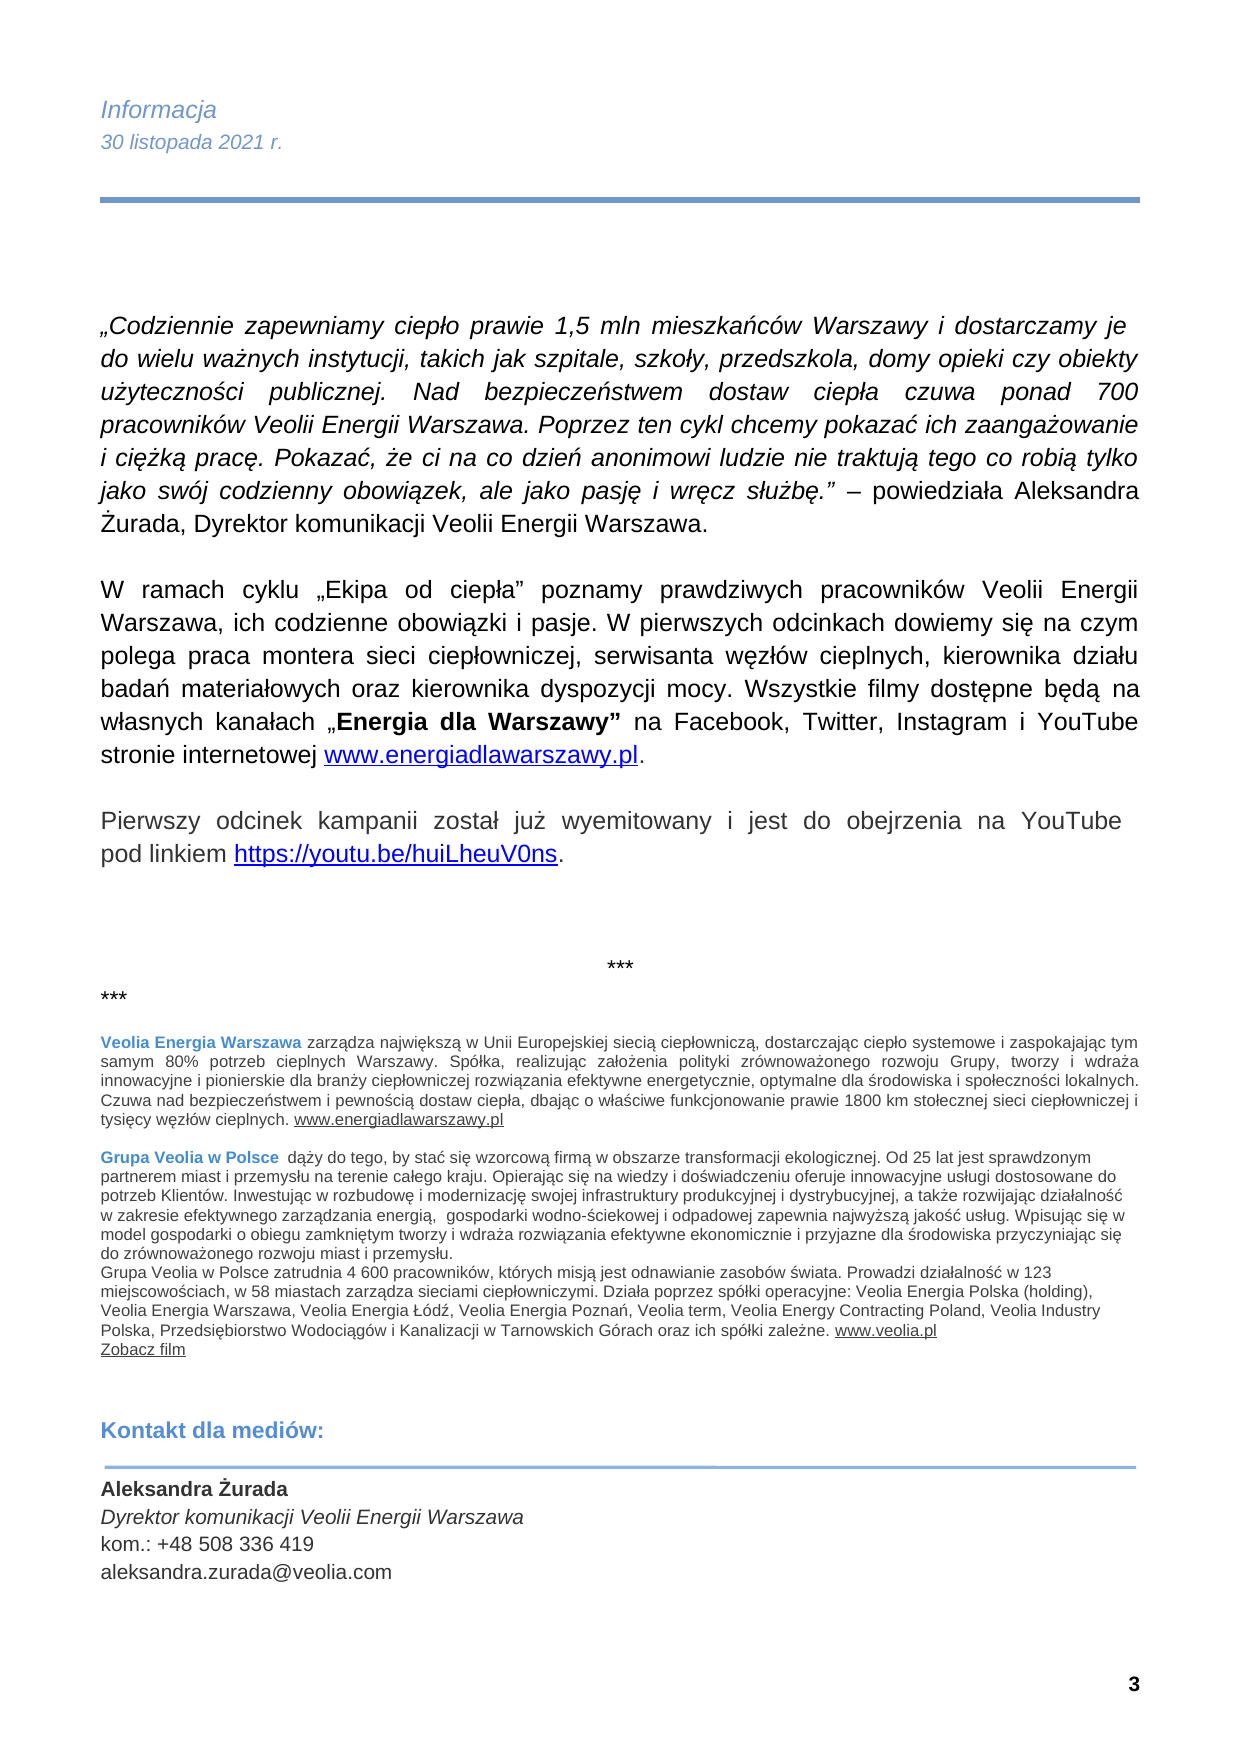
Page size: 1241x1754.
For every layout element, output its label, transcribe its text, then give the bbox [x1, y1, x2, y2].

text kom.: +48 508 336 419 [100, 1532, 1140, 1556]
text W ramach cyklu „Ekipa od ciepła” poznamy prawdziwych pracowników Veolii Energii Warszawa, ich codzienne obowiązki i pasje. W pierwszych odcinkach dowiemy się na czym polega praca montera sieci ciepłowniczej, serwisanta węzłów cieplnych, kierownika działu badań materiałowych oraz kierownika dyspozycji mocy. Wszystkie filmy dostępne będą na własnych kanałach „Energia dla Warszawy” na Facebook, Twitter, Instagram i YouTube stronie internetowej www.energiadlawarszawy.pl. [100, 670, 1140, 769]
text Zobacz film [100, 1339, 1140, 1359]
text aleksandra.zurada@veolia.com [100, 1559, 1140, 1583]
text Veolia Energia Warszawa zarządza największą w Unii Europejskiej siecią ciepłowniczą, dostarczając ciepło systemowe i zaspokajając tym samym 80% potrzeb cieplnych Warszawy. Spółka, realizując założenia polityki zrównoważonego rozwoju Grupy, tworzy i wdraża innowacyjne i pionierskie dla branży ciepłowniczej rozwiązania efektywne energetycznie, optymalne dla środowiska i społeczności lokalnych. Czuwa nad bezpieczeństwem i pewnością dostaw ciepła, dbając o właściwe funkcjonowanie prawie 1800 km stołecznej sieci ciepłowniczej i tysięcy węzłów cieplnych. www.energiadlawarszawy.pl [100, 1033, 1140, 1129]
text Grupa Veolia w Polsce dąży do tego, by stać się wzorcową firmą w obszarze transformacji ekologicznej. Od 25 lat jest sprawdzonym partnerem miast i przemysłu na terenie całego kraju. Opierając się na wiedzy i doświadczeniu oferuje innowacyjne usługi dostosowane do potrzeb Klientów. Inwestując w rozbudowę i modernizację swojej infrastruktury produkcyjnej i dystrybucyjnej, a także rozwijając działalność w zakresie efektywnego zarządzania energią, gospodarki wodno-ściekowej i odpadowej zapewnia najwyższą jakość usług. Wpisując się w model gospodarki o obiegu zamkniętym tworzy i wdraża rozwiązania efektywne ekonomicznie i przyjazne dla środowiska przyczyniając się do zrównoważonego rozwoju miast i przemysłu. [100, 1148, 1140, 1263]
text Grupa Veolia w Polsce zatrudnia 4 600 pracowników, których misją jest odnawianie zasobów świata. Prowadzi działalność w 123 miejscowościach, w 58 miastach zarządza sieciami ciepłowniczymi. Działa poprzez spółki operacyjne: Veolia Energia Polska (holding), Veolia Energia Warszawa, Veolia Energia Łódź, Veolia Energia Poznań, Veolia term, Veolia Energy Contracting Poland, Veolia Industry Polska, Przedsiębiorstwo Wodociągów i Kanalizacji w Tarnowskich Górach oraz ich spółki zależne. www.veolia.pl [100, 1263, 1140, 1339]
text *** [100, 986, 1140, 1012]
text Pierwszy odcinek kampanii został już wyemitowany i jest do obejrzenia na YouTube pod linkiem https://youtu.be/huiLheuV0ns. [100, 806, 1140, 868]
text *** [100, 955, 1140, 982]
text Aleksandra Żurada [100, 1477, 1140, 1501]
text Kontakt dla mediów: [100, 1417, 1140, 1443]
text Dyrektor komunikacji Veolii Energii Warszawa [100, 1504, 1140, 1528]
